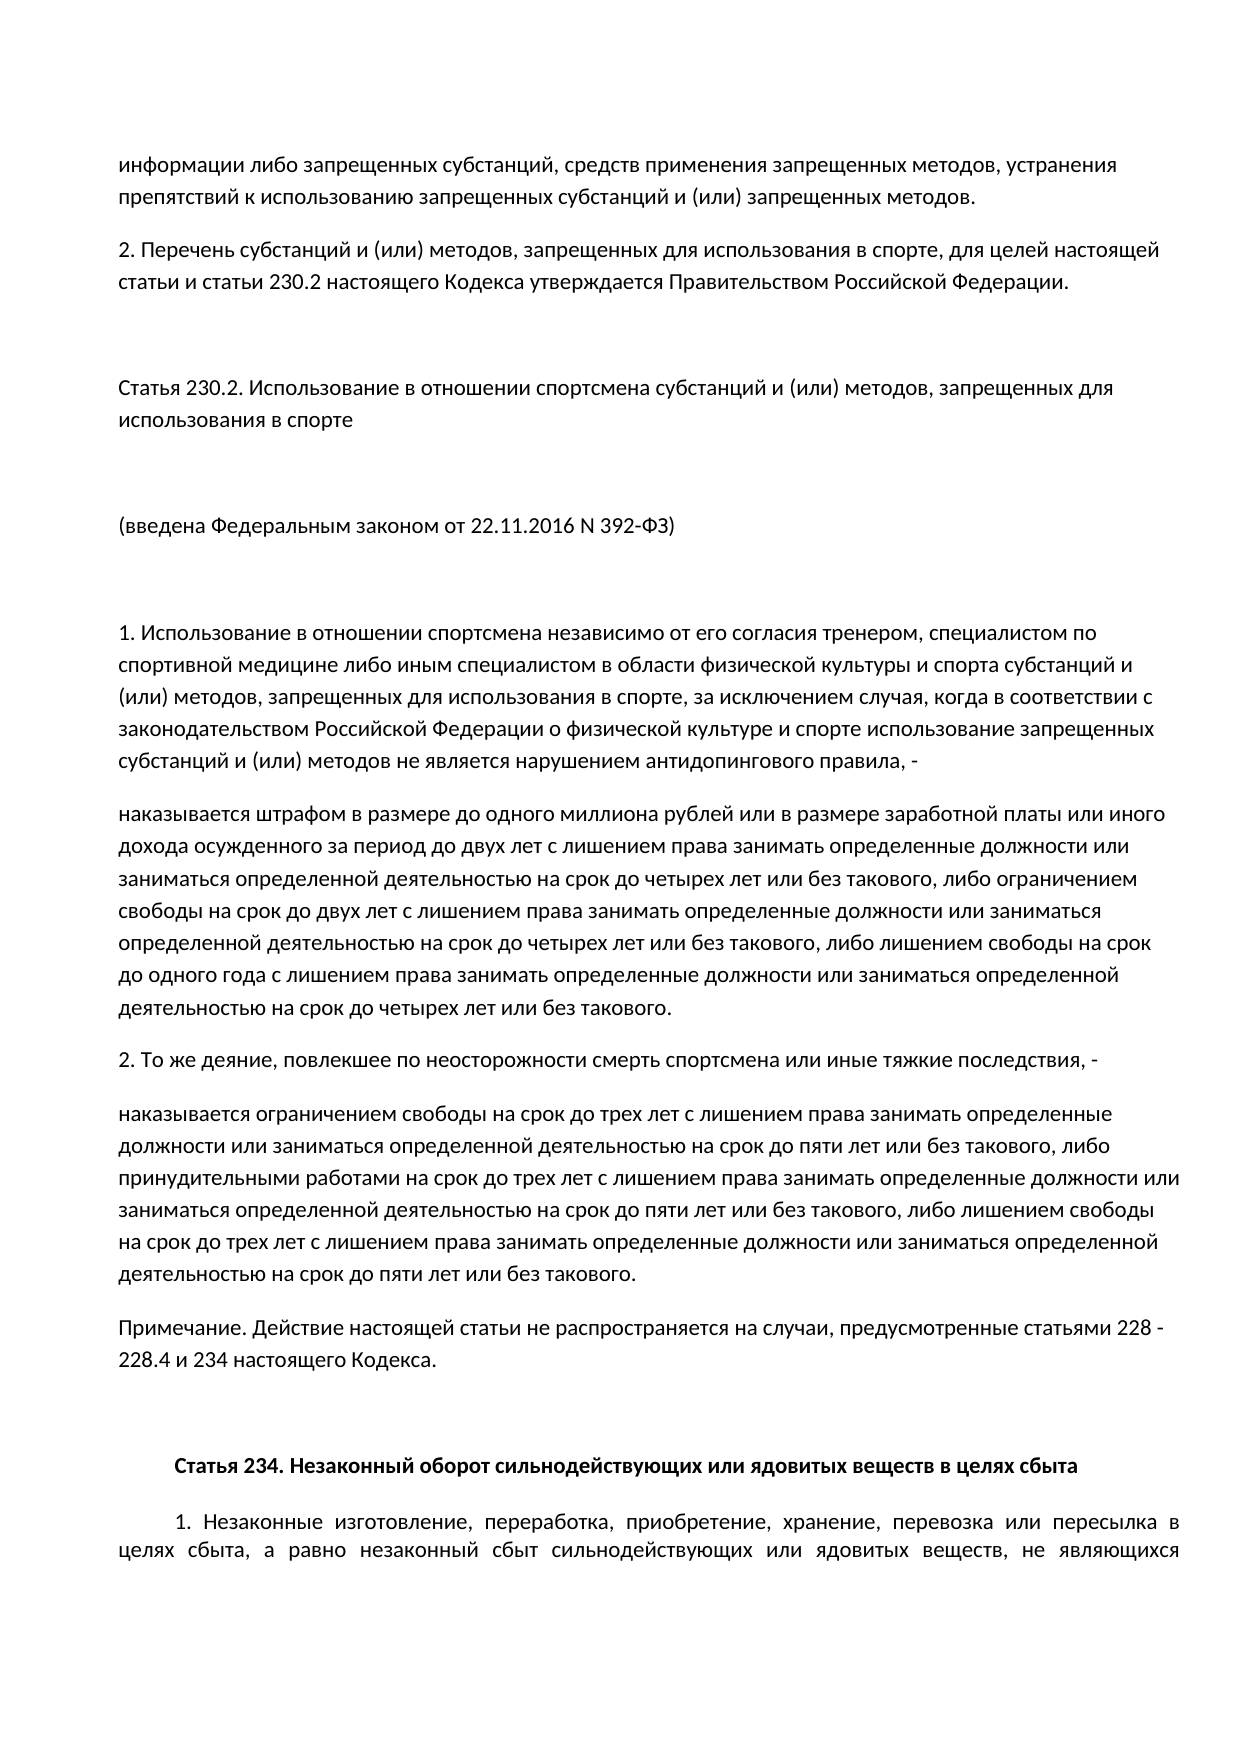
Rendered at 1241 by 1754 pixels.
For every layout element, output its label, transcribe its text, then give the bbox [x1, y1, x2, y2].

text 2. Перечень субстанций и (или) методов, запрещенных для использования в спорте, для целей настоящей статьи и статьи 230.2 настоящего Кодекса утверждается Правительством Российской Федерации. [118, 235, 1181, 295]
text наказывается штрафом в размере до одного миллиона рублей или в размере заработной платы или иного дохода осужденного за период до двух лет с лишением права занимать определенные должности или заниматься определенной деятельностью на срок до четырех лет или без такового, либо ограничением свободы на срок до двух лет с лишением права занимать определенные должности или заниматься определенной деятельностью на срок до четырех лет или без такового, либо лишением свободы на срок до одного года с лишением права занимать определенные должности или заниматься определенной деятельностью на срок до четырех лет или без такового. [118, 799, 1181, 1021]
text Статья 234. Незаконный оборот сильнодействующих или ядовитых веществ в целях сбыта [118, 1451, 1181, 1479]
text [118, 1507, 1181, 1563]
text 2. То же деяние, повлекшее по неосторожности смерть спортсмена или иные тяжкие последствия, - [118, 1046, 1181, 1074]
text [118, 150, 1181, 210]
text 1. Использование в отношении спортсмена независимо от его согласия тренером, специалистом по спортивной медицине либо иным специалистом в области физической культуры и спорта субстанций и (или) методов, запрещенных для использования в спорте, за исключением случая, когда в соответствии с законодательством Российской Федерации о физической культуре и спорте использование запрещенных субстанций и (или) методов не является нарушением антидопингового правила, - [118, 618, 1181, 774]
text Примечание. Действие настоящей статьи не распространяется на случаи, предусмотренные статьями 228 - 228.4 и 234 настоящего Кодекса. [118, 1313, 1181, 1373]
text наказывается ограничением свободы на срок до трех лет с лишением права занимать определенные должности или заниматься определенной деятельностью на срок до пяти лет или без такового, либо принудительными работами на срок до трех лет с лишением права занимать определенные должности или заниматься определенной деятельностью на срок до пяти лет или без такового, либо лишением свободы на срок до трех лет с лишением права занимать определенные должности или заниматься определенной деятельностью на срок до пяти лет или без такового. [118, 1099, 1181, 1288]
text (введена Федеральным законом от 22.11.2016 N 392-ФЗ) [118, 512, 1181, 540]
text Статья 230.2. Использование в отношении спортсмена субстанций и (или) методов, запрещенных для использования в спорте [118, 373, 1181, 434]
